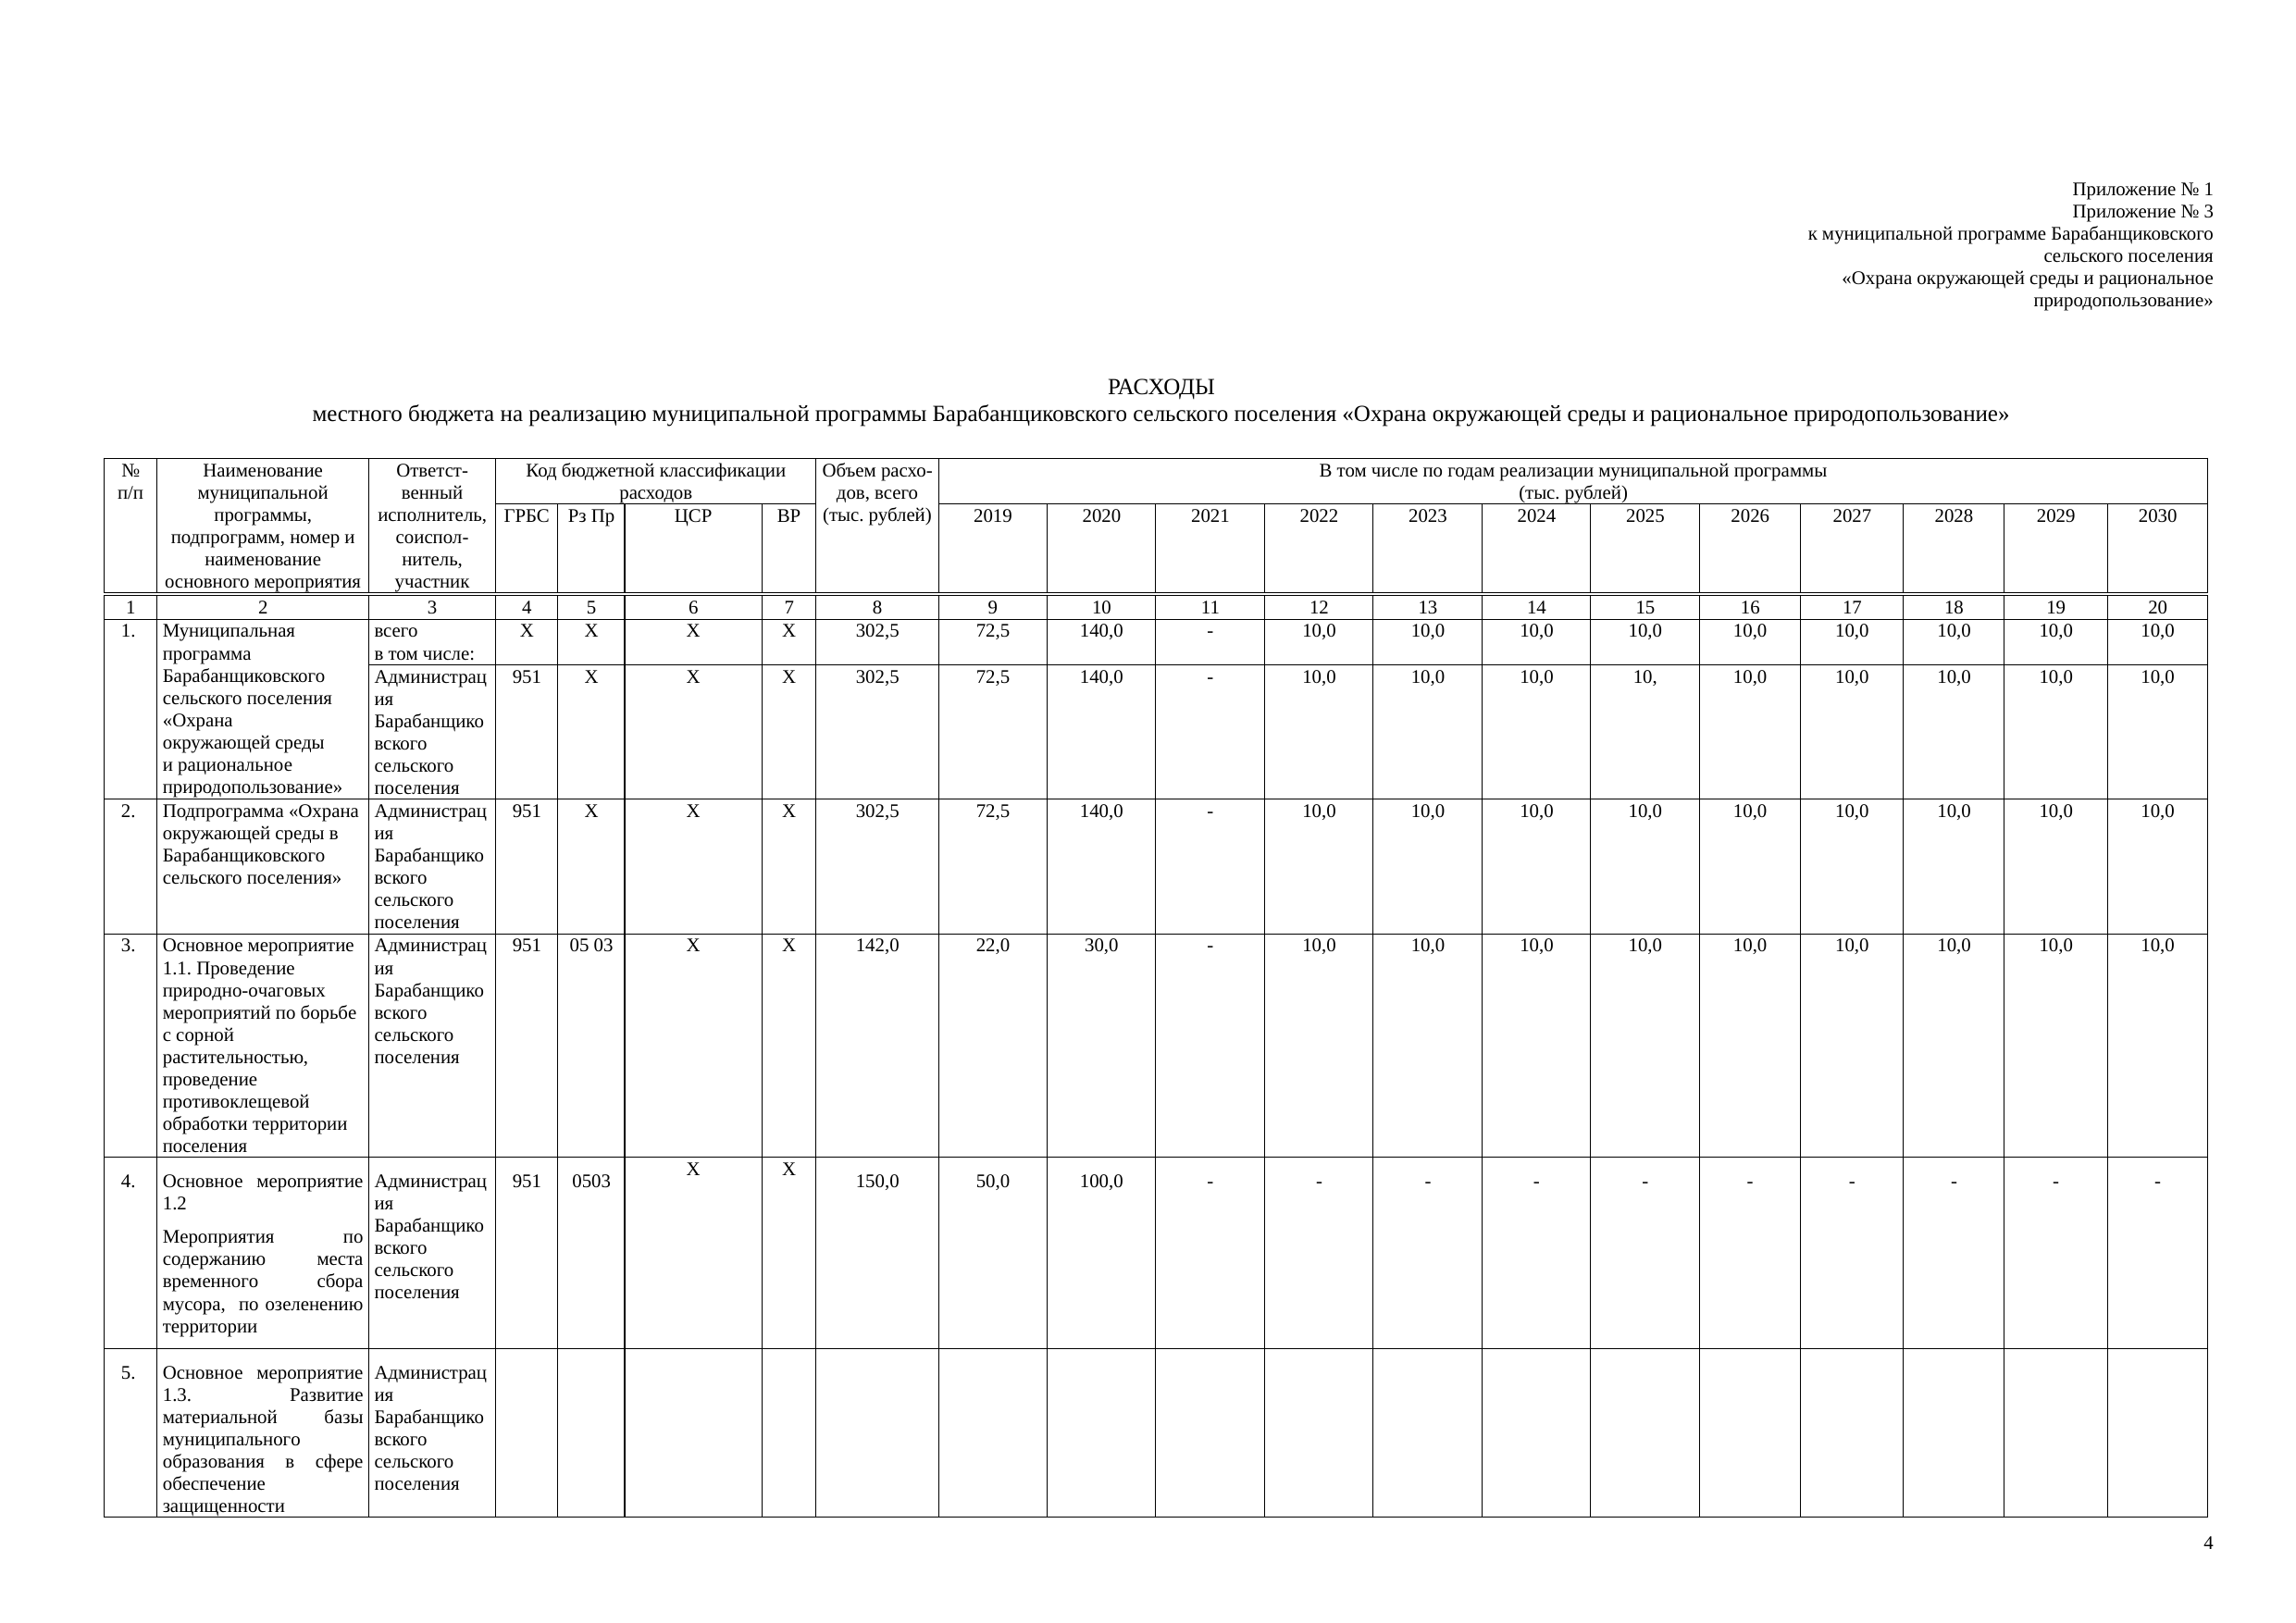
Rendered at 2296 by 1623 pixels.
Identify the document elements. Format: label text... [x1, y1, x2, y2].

table_cell 140,0 [1048, 620, 1155, 664]
table_cell Х [763, 665, 815, 799]
table_cell Администрация Барабанщиковского сельского поселения [369, 799, 495, 933]
table_cell Х [763, 1158, 815, 1348]
table_cell 10,0 [1373, 620, 1482, 664]
table_cell 10,0 [2108, 665, 2207, 799]
table_cell Х [558, 799, 624, 933]
table_cell 50,0 [939, 1158, 1047, 1348]
table_cell 72,5 [939, 799, 1047, 933]
text местного бюджета на реализацию муниципальной программы Барабанщиковского сельского поселения «Охрана окружающей среды и рациональное природопользование» [109, 400, 2214, 427]
table_cell - [1156, 935, 1264, 1157]
table_cell - [1904, 1158, 2004, 1348]
table_cell Х [558, 620, 624, 664]
table_cell 10,0 [2004, 620, 2107, 664]
table_cell 10,0 [1591, 620, 1699, 664]
table_cell [763, 1349, 815, 1517]
table_cell 10,0 [2004, 935, 2107, 1157]
table_cell Администрация Барабанщиковского сельского поселения [369, 1158, 495, 1348]
table_header 17 [1801, 596, 1903, 618]
table_cell [105, 799, 156, 933]
table_header 18 [1904, 596, 2004, 618]
table_cell Х [626, 799, 762, 933]
table_cell 2019 [939, 504, 1047, 592]
table_header 7 [763, 596, 815, 618]
table_cell 10,0 [1700, 799, 1800, 933]
table_cell - [2004, 1158, 2107, 1348]
table_cell Основное мероприятие 1.2 Мероприятия по содержанию места временного сбора мусора, по озеленению территории [157, 1158, 368, 1348]
table_cell 10,0 [2004, 799, 2107, 933]
table_cell 2021 [1156, 504, 1264, 592]
table_cell 10,0 [1801, 799, 1903, 933]
table_cell [1591, 1349, 1699, 1517]
table_cell 150,0 [816, 1158, 938, 1348]
table_header 11 [1156, 596, 1264, 618]
table_cell Х [496, 620, 557, 664]
table_cell - [1700, 1158, 1800, 1348]
table_cell 302,5 [816, 799, 938, 933]
table_cell Х [558, 665, 624, 799]
table_header Код бюджетной классификации расходов [496, 459, 815, 503]
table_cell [369, 1349, 495, 1517]
table_cell 10,0 [2004, 665, 2107, 799]
table_header 6 [626, 596, 762, 618]
table_cell [1373, 1349, 1482, 1517]
table_cell 10,0 [1801, 935, 1903, 1157]
table_cell - [1156, 620, 1264, 664]
table_header № п/п [105, 459, 156, 592]
text Приложение № 3 [1749, 200, 2214, 222]
table_cell [105, 1349, 156, 1517]
table_cell 10,0 [1483, 620, 1590, 664]
table_cell 72,5 [939, 620, 1047, 664]
table_cell - [1156, 799, 1264, 933]
table_cell [1156, 1349, 1264, 1517]
text «Охрана окружающей среды и рациональное природопользование» [1749, 266, 2214, 311]
table_cell Х [763, 799, 815, 933]
table_cell 10,0 [1591, 799, 1699, 933]
table_cell 100,0 [1048, 1158, 1155, 1348]
table_cell [816, 1349, 938, 1517]
table_cell [2108, 1349, 2207, 1517]
table_cell [1904, 1349, 2004, 1517]
table_cell 10,0 [1373, 665, 1482, 799]
table_header 15 [1591, 596, 1699, 618]
table_cell 302,5 [816, 620, 938, 664]
table_cell 10, [1591, 665, 1699, 799]
table_cell Администрация Барабанщиковского сельского поселения [369, 935, 495, 1157]
table_cell 10,0 [1265, 799, 1372, 933]
table_cell [558, 1349, 624, 1517]
table_cell 22,0 [939, 935, 1047, 1157]
table_cell Администрация Барабанщиковского сельского поселения [369, 665, 495, 799]
table_cell 2020 [1048, 504, 1155, 592]
table_cell Х [626, 665, 762, 799]
table_cell 05 03 [558, 935, 624, 1157]
table_cell 10,0 [1483, 799, 1590, 933]
table_cell [1483, 1349, 1590, 1517]
table_cell всего в том числе: [369, 620, 495, 664]
table_cell 2022 [1265, 504, 1372, 592]
table_cell 10,0 [1700, 935, 1800, 1157]
table_cell 10,0 [1904, 799, 2004, 933]
table_cell 10,0 [1591, 935, 1699, 1157]
table_cell Рз Пр [558, 504, 624, 592]
table_cell 2030 [2108, 504, 2207, 592]
table_cell - [1156, 665, 1264, 799]
table_cell 10,0 [1265, 620, 1372, 664]
table_cell 2028 [1904, 504, 2004, 592]
table_header Наименование муниципальной программы, подпрограмм, номер и наименование основного мероприятия [157, 459, 368, 592]
table_cell 2024 [1483, 504, 1590, 592]
table_cell [939, 1349, 1047, 1517]
table_cell Муниципальная программа Барабанщиковского сельского поселения «Охрана окружающей среды и рациональное природопользование» [157, 620, 368, 799]
table_header 1 [105, 596, 156, 618]
table_cell 10,0 [1265, 665, 1372, 799]
table_cell 10,0 [1373, 935, 1482, 1157]
table_cell [1700, 1349, 1800, 1517]
table_cell 2026 [1700, 504, 1800, 592]
table_header 8 [816, 596, 938, 618]
table_cell 10,0 [1801, 620, 1903, 664]
table_cell 30,0 [1048, 935, 1155, 1157]
table_cell 951 [496, 665, 557, 799]
table_cell Х [626, 620, 762, 664]
table_cell [626, 1349, 762, 1517]
table_cell 2025 [1591, 504, 1699, 592]
table_header 4 [496, 596, 557, 618]
table_cell 10,0 [1483, 935, 1590, 1157]
table_cell 142,0 [816, 935, 938, 1157]
table_cell 10,0 [1904, 935, 2004, 1157]
table_cell Х [626, 935, 762, 1157]
table_cell - [1591, 1158, 1699, 1348]
table_cell 10,0 [1904, 620, 2004, 664]
table_header Объем расходов, всего (тыс. рублей) [816, 459, 938, 592]
table_cell Подпрограмма «Охрана окружающей среды в Барабанщиковского сельского поселения» [157, 799, 368, 933]
table_cell ГРБС [496, 504, 557, 592]
table_cell 951 [496, 799, 557, 933]
table_cell 951 [496, 935, 557, 1157]
table_cell - [2108, 1158, 2207, 1348]
table_cell 10,0 [2108, 799, 2207, 933]
table_cell 0503 [558, 1158, 624, 1348]
table_cell 10,0 [1265, 935, 1372, 1157]
table_cell Х [763, 620, 815, 664]
table_cell - [1373, 1158, 1482, 1348]
table_cell 2023 [1373, 504, 1482, 592]
table_cell 10,0 [1801, 665, 1903, 799]
table_cell 140,0 [1048, 799, 1155, 933]
table_header 13 [1373, 596, 1482, 618]
table_cell Х [763, 935, 815, 1157]
text Приложение № 1 [1093, 178, 2214, 200]
table_header 3 [369, 596, 495, 618]
table_cell ВР [763, 504, 815, 592]
table_cell 951 [496, 1158, 557, 1348]
table_header В том числе по годам реализации муниципальной программы (тыс. рублей) [939, 459, 2207, 503]
table_cell 72,5 [939, 665, 1047, 799]
table_cell 2029 [2004, 504, 2107, 592]
table_cell ЦСР [626, 504, 762, 592]
table_cell 10,0 [1700, 665, 1800, 799]
table_cell Х [626, 1158, 762, 1348]
table_cell 10,0 [1373, 799, 1482, 933]
table_cell [496, 1349, 557, 1517]
table_cell - [1483, 1158, 1590, 1348]
table_cell [105, 620, 156, 799]
table_cell [1048, 1349, 1155, 1517]
table_cell 10,0 [1904, 665, 2004, 799]
table_cell [1801, 1349, 1903, 1517]
table_cell [2004, 1349, 2107, 1517]
table_header 12 [1265, 596, 1372, 618]
table_cell 2027 [1801, 504, 1903, 592]
table_header Ответственный исполнитель, соисполнитель, участник [369, 459, 495, 592]
table_cell 10,0 [1700, 620, 1800, 664]
table_cell 10,0 [2108, 935, 2207, 1157]
text РАСХОДЫ [109, 373, 2214, 400]
table_cell [1265, 1349, 1372, 1517]
table_cell [105, 1158, 156, 1348]
table_cell 140,0 [1048, 665, 1155, 799]
table_cell - [1801, 1158, 1903, 1348]
table_cell - [1156, 1158, 1264, 1348]
table_cell [105, 935, 156, 1157]
table_header 19 [2004, 596, 2107, 618]
table_cell 10,0 [2108, 620, 2207, 664]
table_cell 10,0 [1483, 665, 1590, 799]
table_cell - [1265, 1158, 1372, 1348]
table_header 14 [1483, 596, 1590, 618]
text к муниципальной программе Барабанщиковского сельского поселения [1749, 222, 2214, 266]
table_header 10 [1048, 596, 1155, 618]
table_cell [157, 1349, 368, 1517]
table_header 2 [157, 596, 368, 618]
table_header 5 [558, 596, 624, 618]
table_cell 302,5 [816, 665, 938, 799]
table_header 20 [2108, 596, 2207, 618]
table_header 16 [1700, 596, 1800, 618]
table_header 9 [939, 596, 1047, 618]
table_cell Основное мероприятие 1.1. Проведение природно-очаговых мероприятий по борьбе с сорной растительностью, проведение противоклещевой обработки территории поселения [157, 935, 368, 1157]
